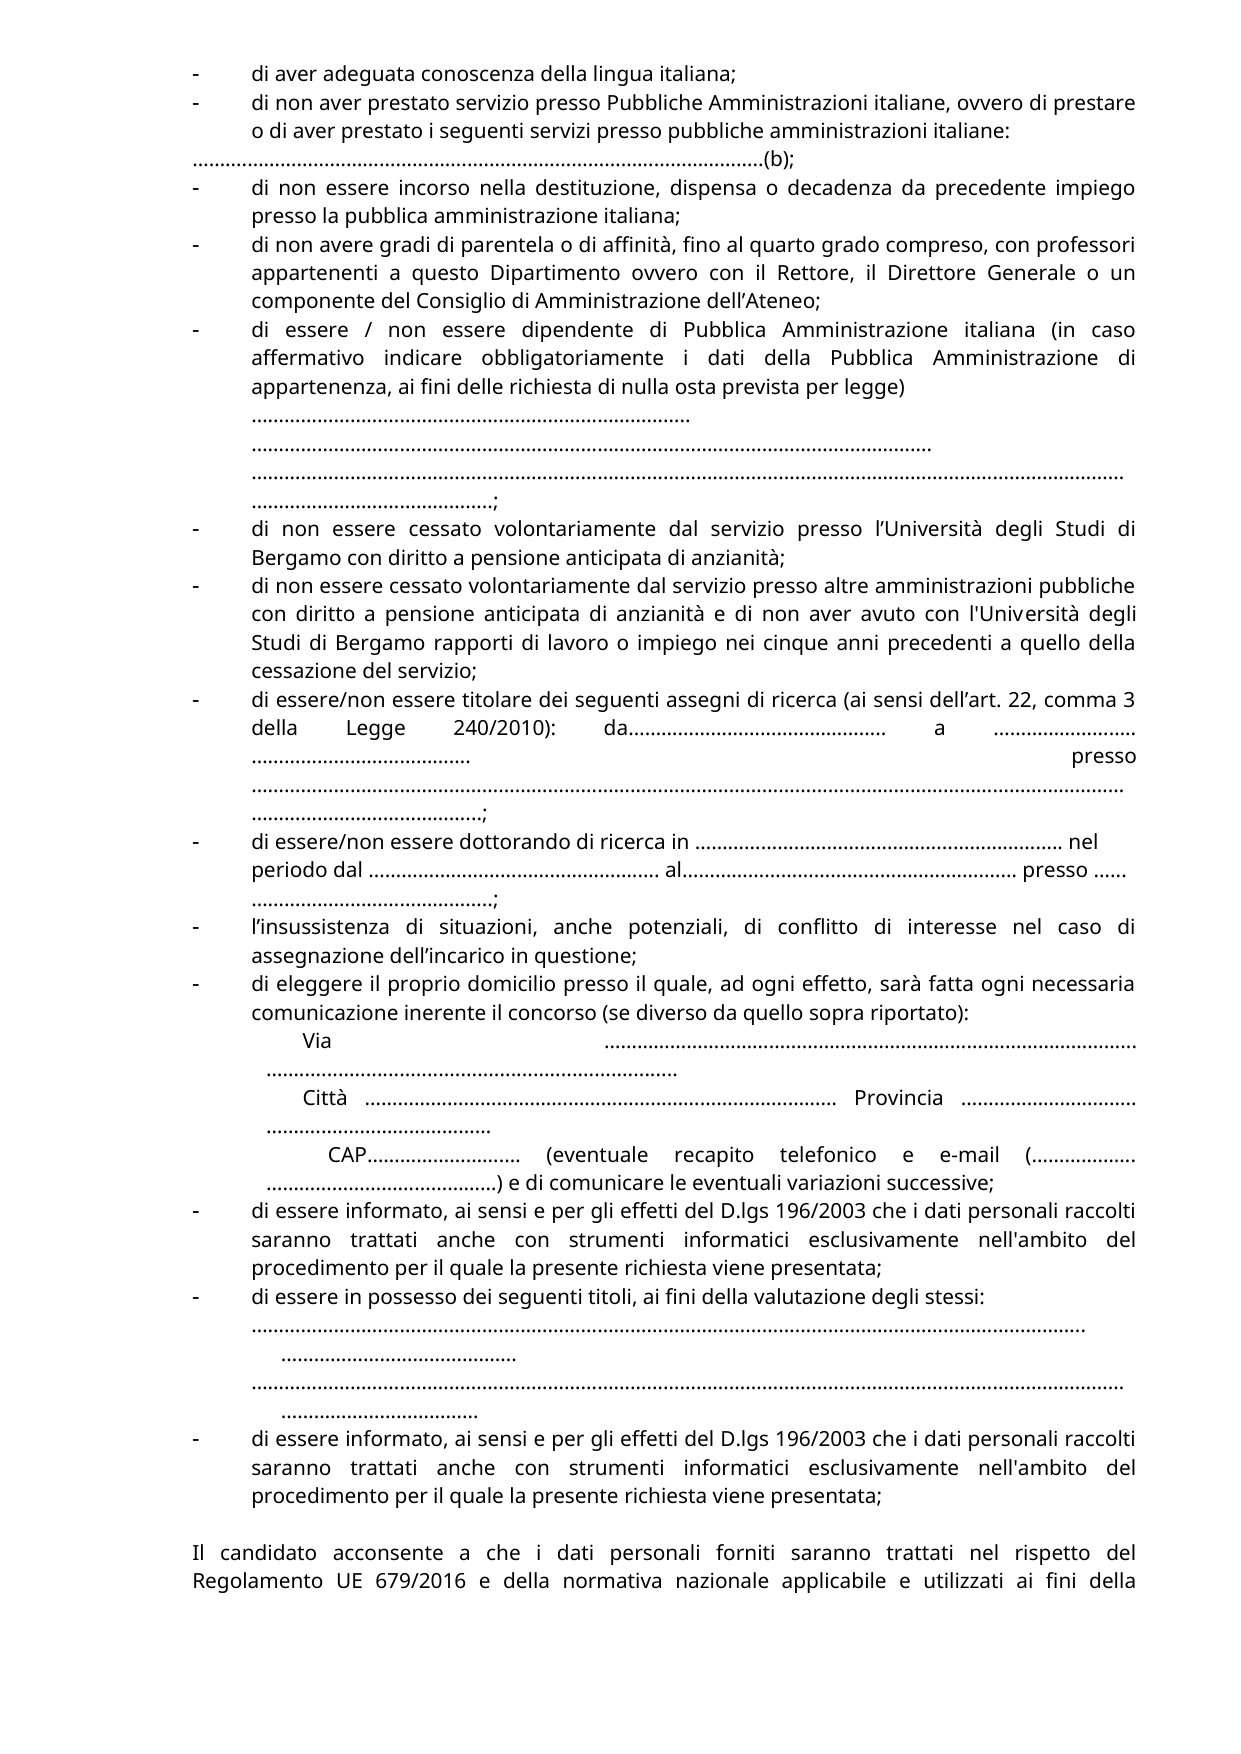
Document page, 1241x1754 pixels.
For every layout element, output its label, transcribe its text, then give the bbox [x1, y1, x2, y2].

list di essere / non essere dipendente di Pubblica Amministrazione italiana (in caso affermativo indicare obbligatoriamente i dati della Pubblica Amministrazione di appartenenza, ai fini delle richiesta di nulla osta prevista per legge) [192, 315, 1137, 400]
list di non aver prestato servizio presso Pubbliche Amministrazioni italiane, ovvero di prestare o di aver prestato i seguenti servizi presso pubbliche amministrazioni italiane: [192, 88, 1137, 144]
list di non avere gradi di parentela o di affinità, fino al quarto grado compreso, con professori appartenenti a questo Dipartimento ovvero con il Rettore, il Direttore Generale o un componente del Consiglio di Amministrazione dell’Ateneo; [192, 230, 1137, 315]
list di essere informato, ai sensi e per gli effetti del D.lgs 196/2003 che i dati personali raccolti saranno trattati anche con strumenti informatici esclusivamente nell'ambito del procedimento per il quale la presente richiesta viene presentata; [192, 1197, 1137, 1282]
text CAP…………………….… (eventuale recapito telefonico e e-mail (……………….……………………………………) e di comunicare le eventuali variazioni successive; [266, 1140, 1137, 1197]
list di essere/non essere titolare dei seguenti assegni di ricerca (ai sensi dell’art. 22, comma 3 della Legge 240/2010): da……………………………………….. a ……………………..…………………………………. presso ………………………………………………………………………………………………………………………………………………………………………………...; [192, 685, 1137, 827]
list di non essere incorso nella destituzione, dispensa o decadenza da precedente impiego presso la pubblica amministrazione italiana; [192, 173, 1137, 230]
text ……………………………………………………………………..……………………………………………………………………………………………………………. [251, 400, 1137, 457]
list di aver adeguata conoscenza della lingua italiana; [192, 59, 1137, 88]
list di eleggere il proprio domicilio presso il quale, ad ogni effetto, sarà fatta ogni necessaria comunicazione inerente il concorso (se diverso da quello sopra riportato): [192, 969, 1137, 1026]
list di essere in possesso dei seguenti titoli, ai fini della valutazione degli stessi: [192, 1282, 1137, 1310]
text …………………………………………………………………………………………………………………………………………………………………………………..; [251, 457, 1137, 514]
list di essere informato, ai sensi e per gli effetti del D.lgs 196/2003 che i dati personali raccolti saranno trattati anche con strumenti informatici esclusivamente nell'ambito del procedimento per il quale la presente richiesta viene presentata; [192, 1424, 1137, 1509]
list di non essere cessato volontariamente dal servizio presso altre amministrazioni pubbliche con diritto a pensione anticipata di anzianità e di non aver avuto con l'Università degli Studi di Bergamo rapporti di lavoro o impiego nei cinque anni precedenti a quello della cessazione del servizio; [192, 571, 1137, 685]
text …………………………………………………………………………………………………………………………………………………………………………… [251, 1367, 1137, 1424]
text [192, 1538, 1137, 1595]
list l’insussistenza di situazioni, anche potenziali, di conflitto di interesse nel caso di assegnazione dell’incarico in questione; [192, 912, 1137, 969]
text Città ……………………………….………………………………….……… Provincia …………………………..………..………………………… [266, 1083, 1137, 1140]
text ……….…………………………………..……………………………………………..(b); [192, 144, 1137, 173]
text Via ……………………………………………………………….…………………...…….................................................................... [266, 1026, 1137, 1083]
text ……………………………………………………………………………………………………………………………………..……………………………………. [251, 1310, 1137, 1367]
list di essere/non essere dottorando di ricerca in ………………………………………..……………….. nel periodo dal ………………………………………….…. al……………………………………………….…… presso …...……………………………………..; [192, 827, 1137, 912]
list di non essere cessato volontariamente dal servizio presso l’Università degli Studi di Bergamo con diritto a pensione anticipata di anzianità; [192, 514, 1137, 571]
